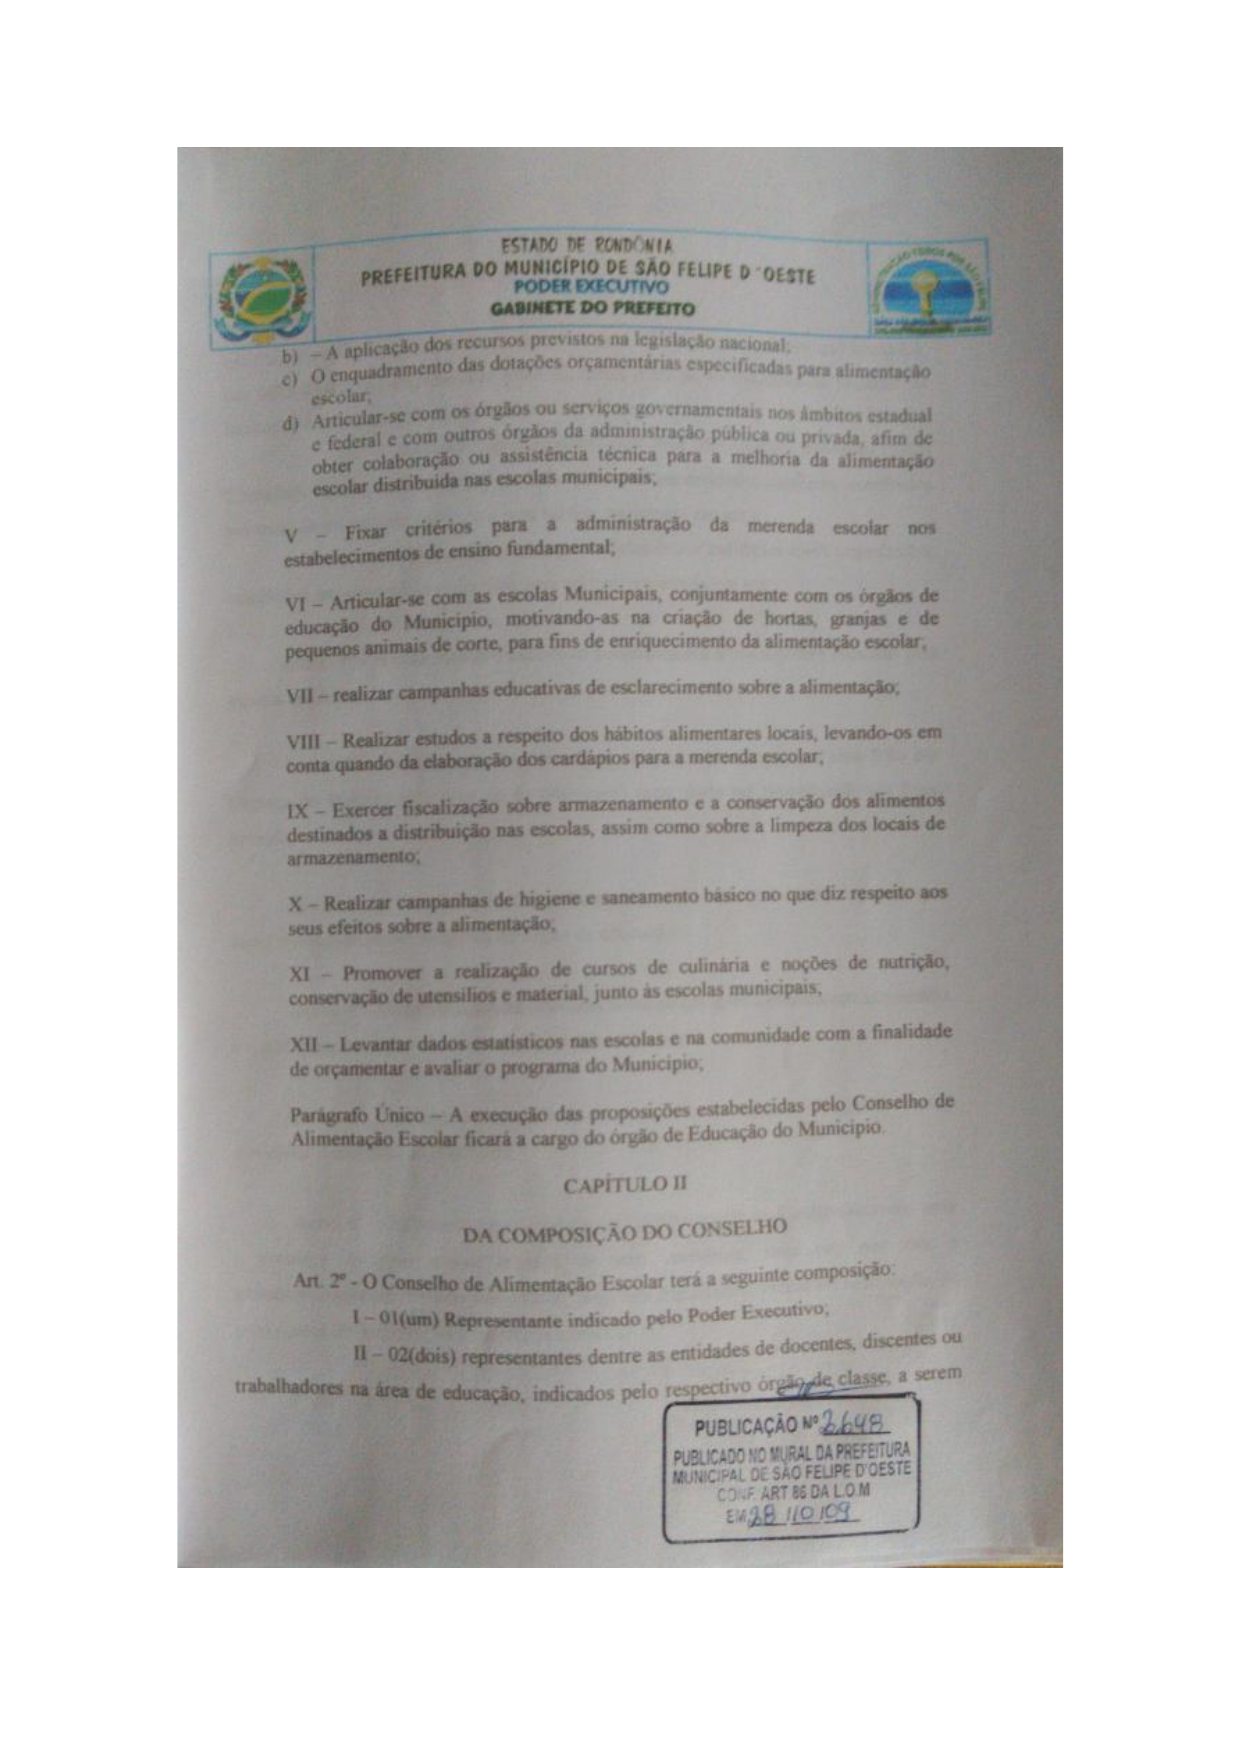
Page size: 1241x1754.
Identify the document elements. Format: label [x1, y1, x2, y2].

picture [177, 147, 1064, 1568]
